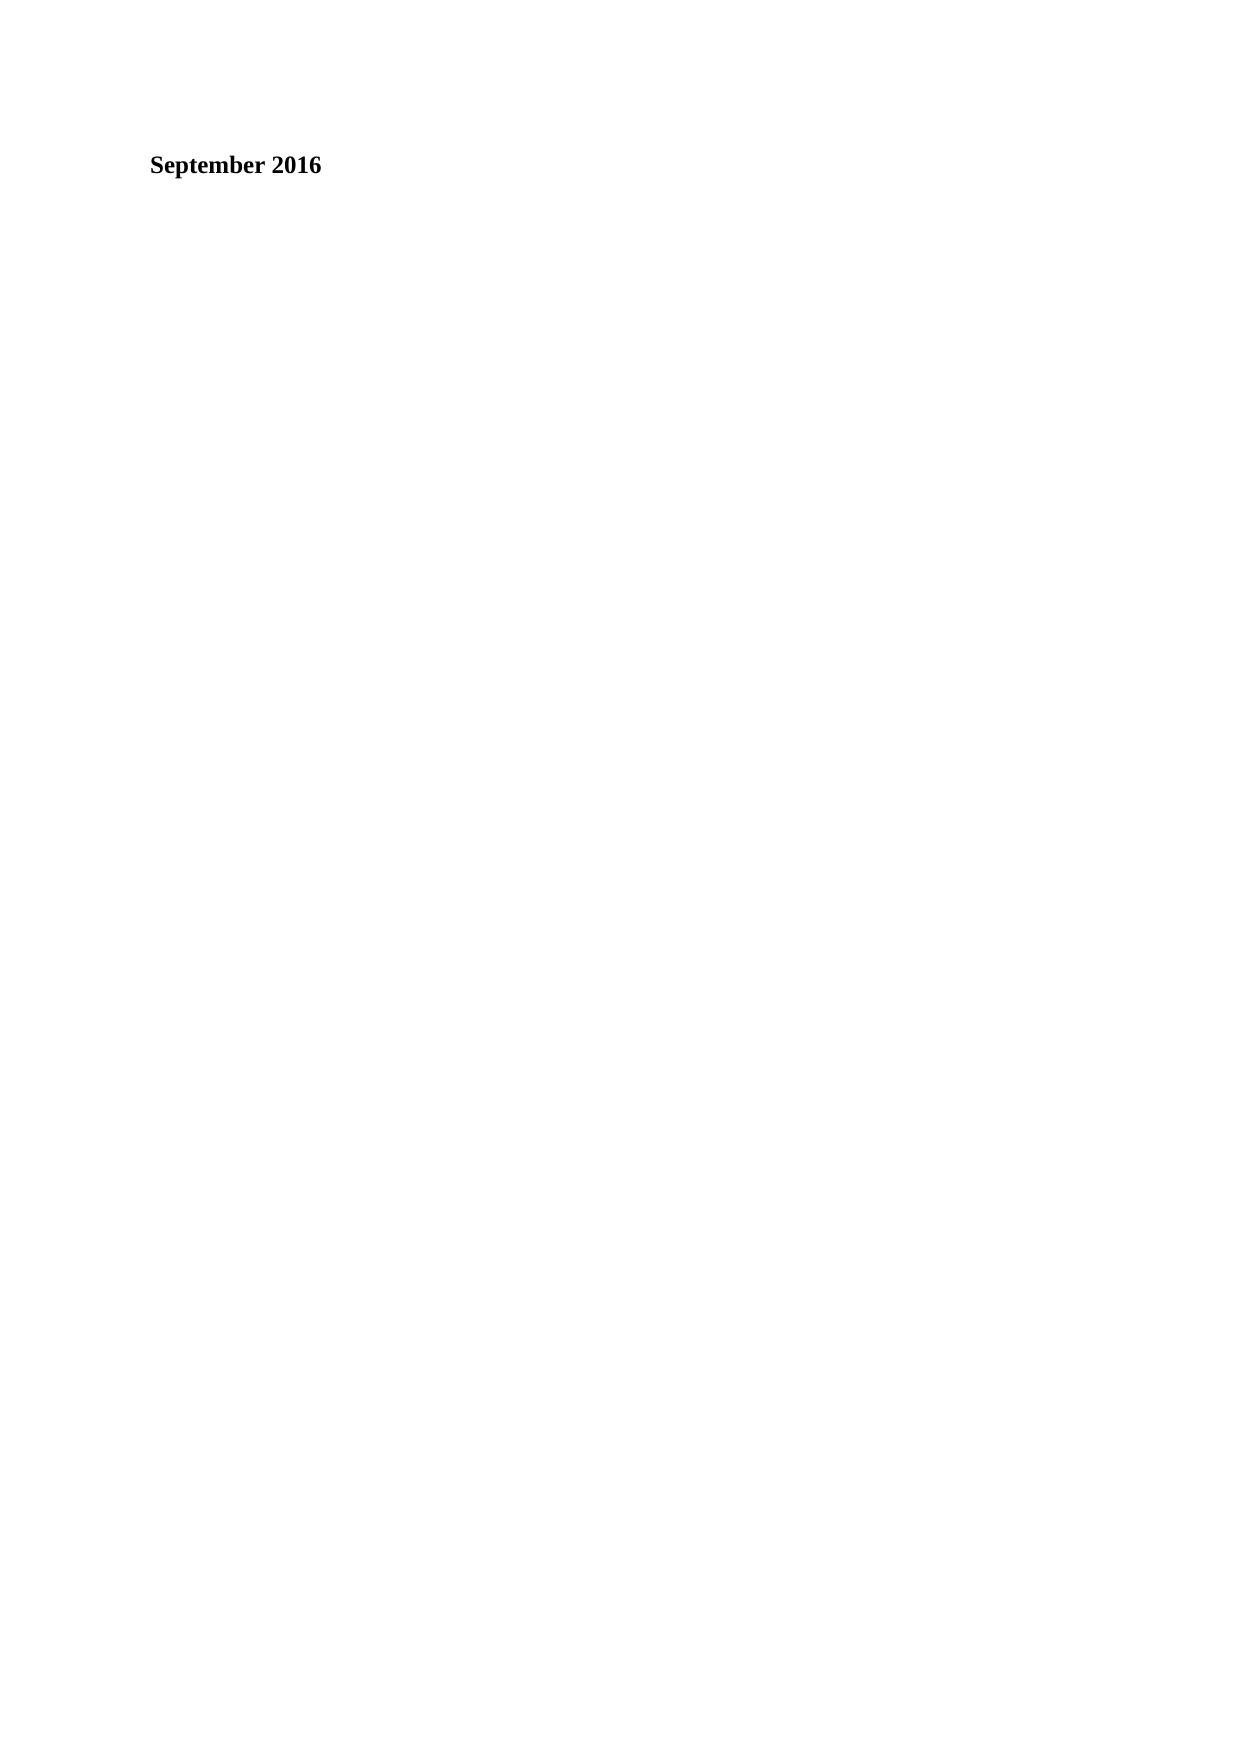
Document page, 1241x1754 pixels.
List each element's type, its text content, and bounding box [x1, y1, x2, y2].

text September 2016 [150, 150, 1090, 179]
